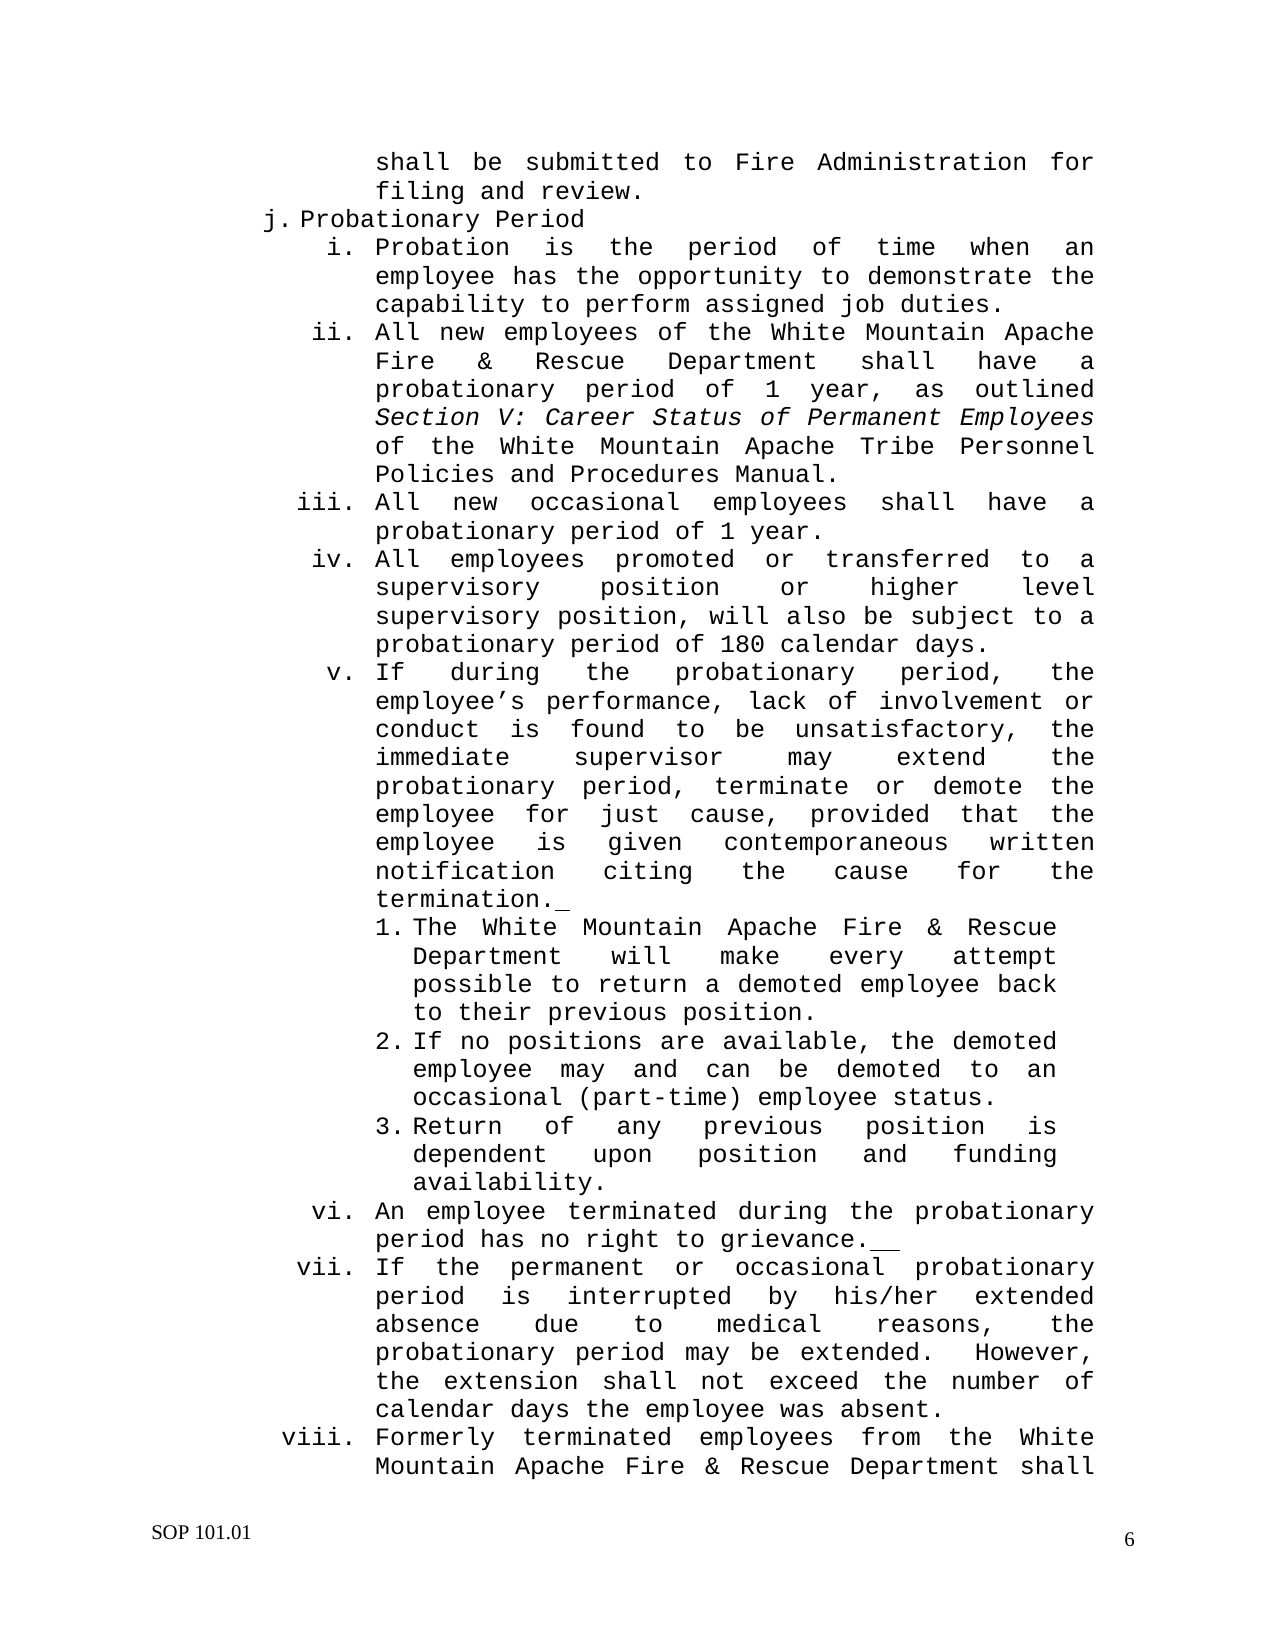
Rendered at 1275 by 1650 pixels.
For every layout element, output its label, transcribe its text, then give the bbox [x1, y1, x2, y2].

list All new employees of the White Mountain Apache Fire & Rescue Department shall have a probationary period of 1 year, as outlined Section V: Career Status of Permanent Employees of the White Mountain Apache Tribe Personnel Policies and Procedures Manual. [356, 320, 1095, 490]
list If during the probationary period, the employee’s performance, lack of involvement or conduct is found to be unsatisfactory, the immediate supervisor may extend the probationary period, terminate or demote the employee for just cause, provided that the employee is given contemporaneous written notification citing the cause for the termination. [356, 660, 1095, 915]
list Probationary Period [262, 207, 1134, 235]
list If no positions are available, the demoted employee may and can be demoted to an occasional (part-time) employee status. [375, 1028, 1057, 1113]
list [356, 1425, 1095, 1482]
list An employee terminated during the probationary period has no right to grievance. [356, 1198, 1095, 1255]
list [356, 150, 1095, 207]
list All employees promoted or transferred to a supervisory position or higher level supervisory position, will also be subject to a probationary period of 180 calendar days. [356, 547, 1095, 660]
list The White Mountain Apache Fire & Rescue Department will make every attempt possible to return a demoted employee back to their previous position. [375, 915, 1057, 1028]
list If the permanent or occasional probationary period is interrupted by his/her extended absence due to medical reasons, the probationary period may be extended. However, the extension shall not exceed the number of calendar days the employee was absent. [356, 1255, 1095, 1425]
list Return of any previous position is dependent upon position and funding availability. [375, 1113, 1057, 1198]
list All new occasional employees shall have a probationary period of 1 year. [356, 490, 1095, 547]
list Probation is the period of time when an employee has the opportunity to demonstrate the capability to perform assigned job duties. [356, 235, 1095, 320]
